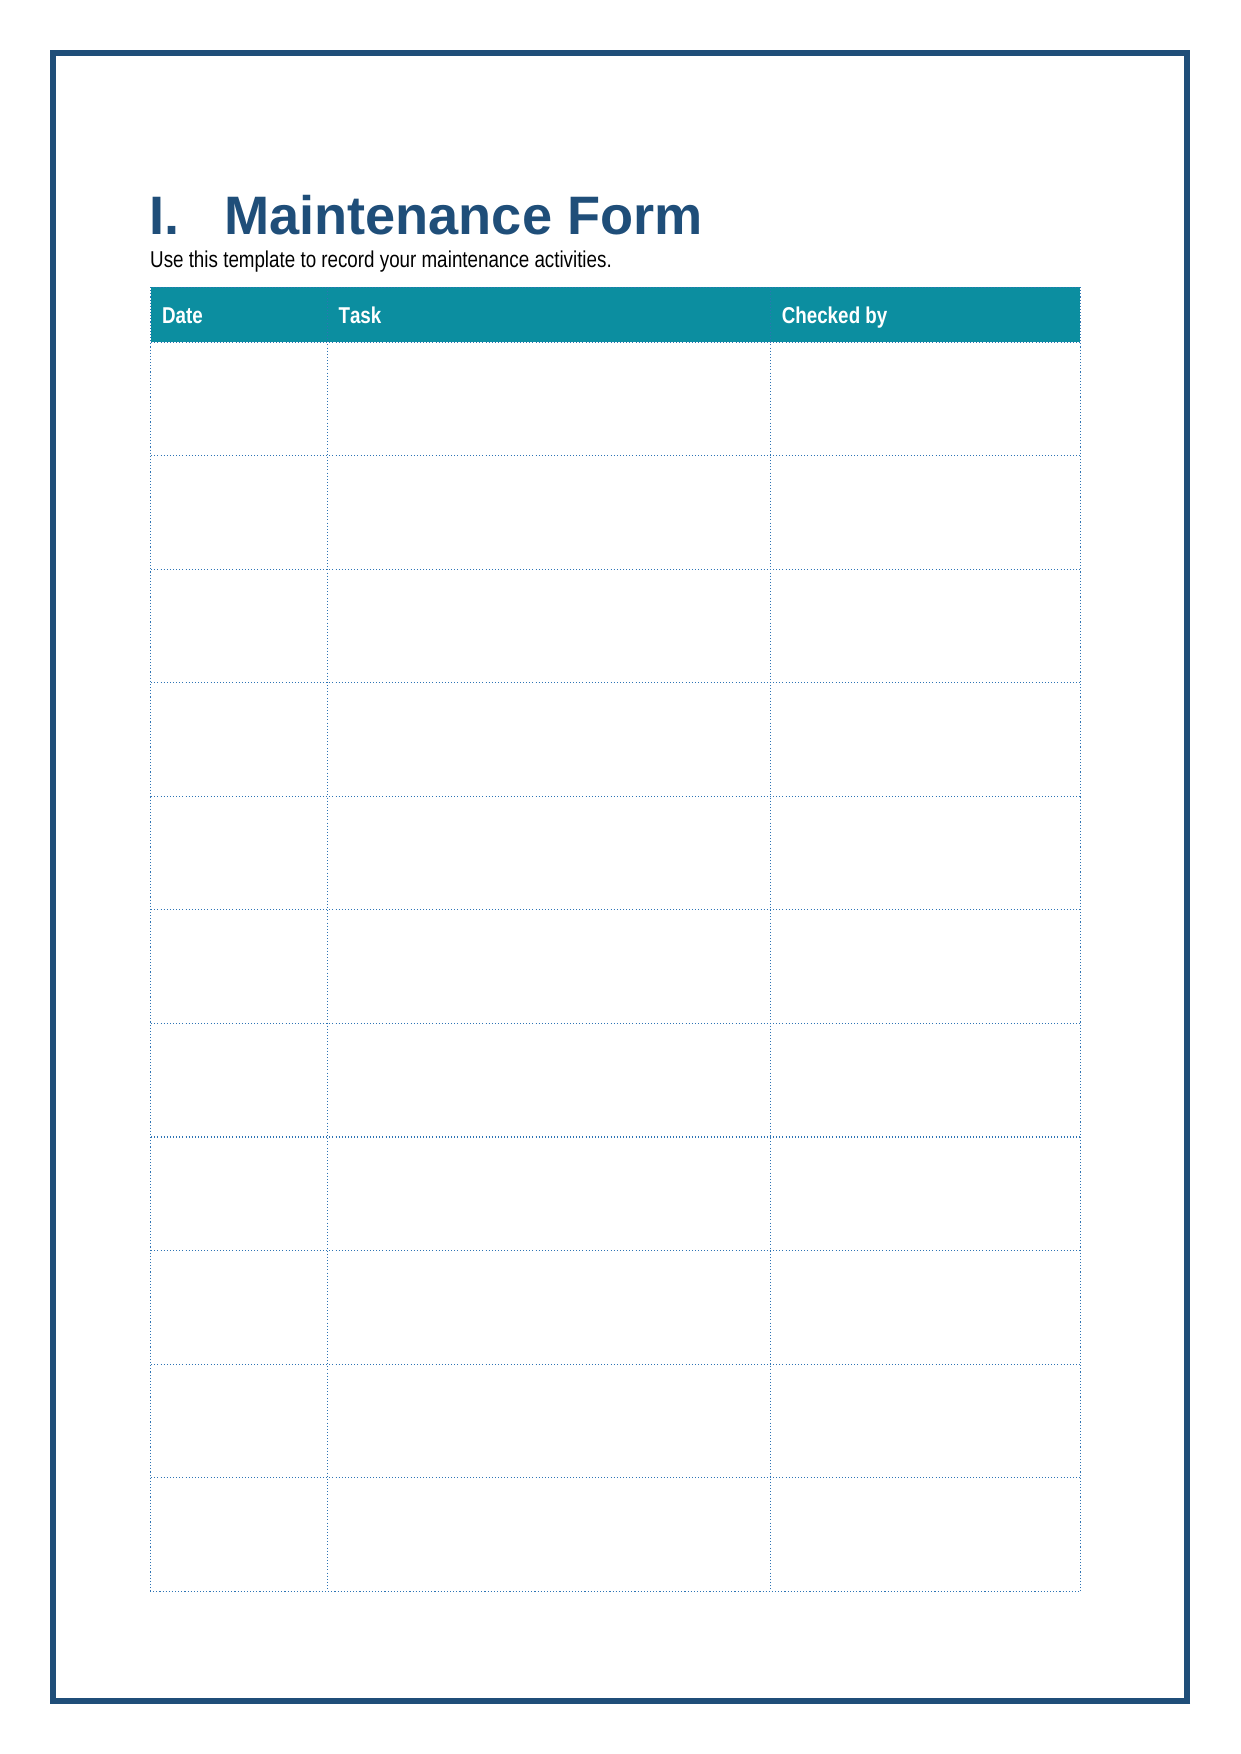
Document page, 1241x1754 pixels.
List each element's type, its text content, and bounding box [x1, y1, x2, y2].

table_cell [770, 1477, 1080, 1591]
table_cell [151, 909, 327, 1023]
table_cell [770, 682, 1080, 796]
table_cell [151, 682, 327, 796]
table_cell [770, 1250, 1080, 1363]
table_cell [327, 909, 770, 1023]
table_cell [151, 569, 327, 682]
text Use this template to record your maintenance activities. [150, 246, 1090, 272]
table_cell [151, 1136, 327, 1250]
table_cell [770, 569, 1080, 682]
table_cell [770, 342, 1080, 455]
table_cell [770, 455, 1080, 569]
table_cell [327, 1477, 770, 1591]
table_cell [770, 1364, 1080, 1477]
table_cell [327, 1136, 770, 1250]
table_cell [151, 455, 327, 569]
table_header Checked by [770, 287, 1080, 342]
table_cell [327, 682, 770, 796]
table_cell [770, 909, 1080, 1023]
subtitle Maintenance Form [149, 183, 1090, 246]
table_cell [151, 1023, 327, 1136]
table_cell [151, 1477, 327, 1591]
table_cell [151, 796, 327, 909]
table_cell [151, 1250, 327, 1363]
table_cell [151, 1364, 327, 1477]
table_cell [770, 1023, 1080, 1136]
table_cell [327, 569, 770, 682]
table_cell [327, 455, 770, 569]
table_cell [327, 342, 770, 455]
table_cell [770, 1136, 1080, 1250]
table_cell [327, 796, 770, 909]
table_cell [327, 1250, 770, 1363]
table_cell [770, 796, 1080, 909]
table_cell [151, 342, 327, 455]
table_cell [327, 1023, 770, 1136]
table_header Date [151, 287, 327, 342]
table_cell [327, 1364, 770, 1477]
table_header Task [327, 287, 770, 342]
